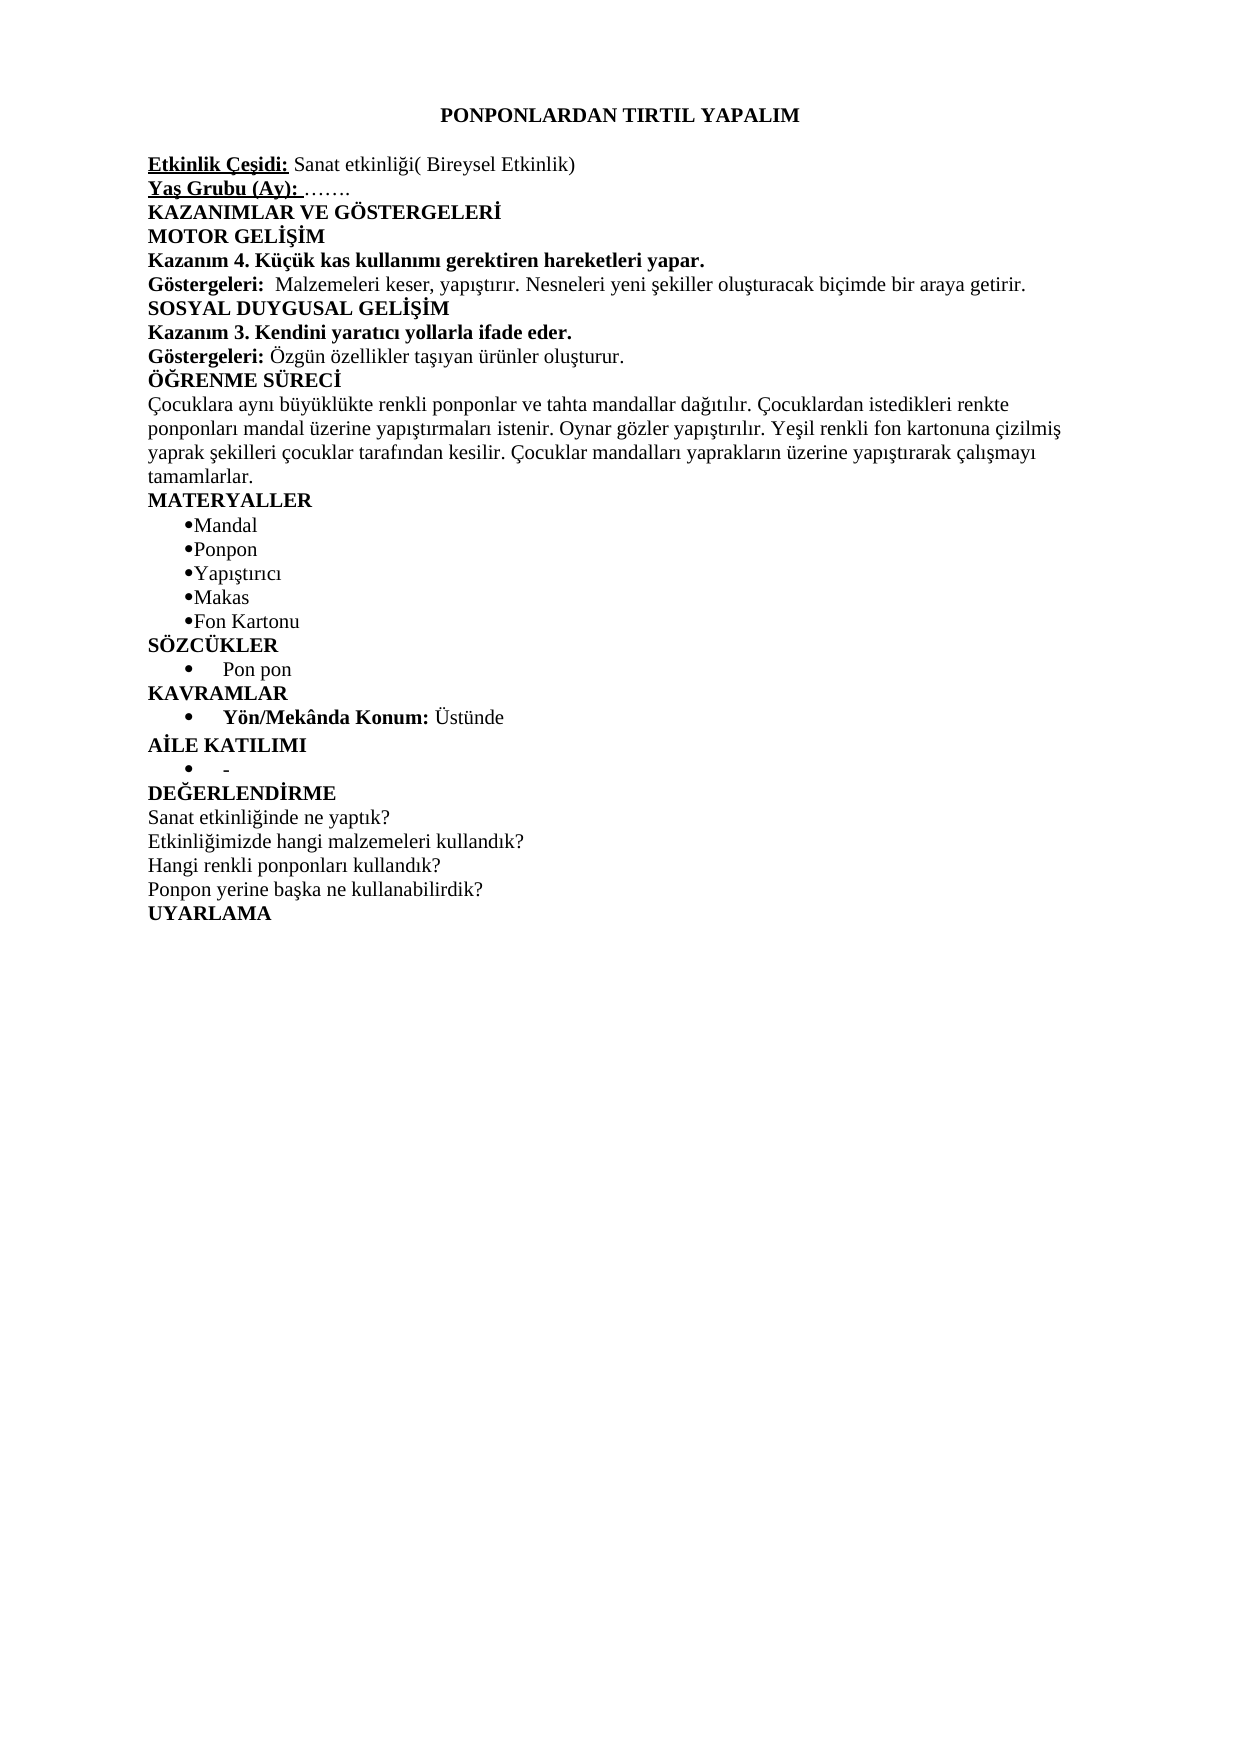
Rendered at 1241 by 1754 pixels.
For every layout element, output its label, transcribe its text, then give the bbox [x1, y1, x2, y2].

text Hangi renkli ponponları kullandık? [148, 853, 1093, 877]
text Kazanım 3. Kendini yaratıcı yollarla ifade eder. [148, 320, 1093, 344]
text Göstergeleri: Özgün özellikler taşıyan ürünler oluşturur. [148, 344, 1093, 368]
list Makas [185, 585, 1093, 609]
text UYARLAMA [148, 901, 1093, 925]
text KAVRAMLAR [148, 681, 1093, 705]
text Sanat etkinliğinde ne yaptık? [148, 805, 1093, 829]
text Çocuklara aynı büyüklükte renkli ponponlar ve tahta mandallar dağıtılır. Çocuklardan istedikleri renkte ponponları mandal üzerine yapıştırmaları istenir. Oynar gözler yapıştırılır. Yeşil renkli fon kartonuna çizilmiş yaprak şekilleri çocuklar tarafından kesilir. Çocuklar mandalları yaprakların üzerine yapıştırarak çalışmayı tamamlarlar. [148, 392, 1093, 488]
text DEĞERLENDİRME [148, 781, 1093, 805]
text SOSYAL DUYGUSAL GELİŞİM [148, 296, 1093, 320]
text ÖĞRENME SÜRECİ [148, 368, 1093, 392]
text SÖZCÜKLER [148, 633, 1093, 657]
text Yaş Grubu (Ay): ……. [148, 176, 1093, 200]
text Etkinlik Çeşidi: Sanat etkinliği( Bireysel Etkinlik) [148, 152, 1093, 176]
list Mandal [185, 512, 1093, 537]
list Fon Kartonu [185, 609, 1093, 633]
text Ponpon yerine başka ne kullanabilirdik? [148, 877, 1093, 901]
list Yön/Mekânda Konum: Üstünde [185, 705, 1093, 729]
text Etkinliğimizde hangi malzemeleri kullandık? [148, 829, 1093, 853]
text AİLE KATILIMI [148, 733, 1093, 757]
text KAZANIMLAR VE GÖSTERGELERİ [148, 200, 1093, 224]
list - [185, 757, 1093, 781]
text PONPONLARDAN TIRTIL YAPALIM [148, 103, 1093, 127]
text Göstergeleri: Malzemeleri keser, yapıştırır. Nesneleri yeni şekiller oluşturacak biçimde bir araya getirir. [148, 272, 1093, 296]
list Yapıştırıcı [185, 561, 1093, 585]
text MOTOR GELİŞİM [148, 224, 1093, 248]
text Kazanım 4. Küçük kas kullanımı gerektiren hareketleri yapar. [148, 248, 1093, 272]
list Ponpon [185, 537, 1093, 561]
text MATERYALLER [148, 488, 1093, 512]
list Pon pon [185, 657, 1093, 681]
